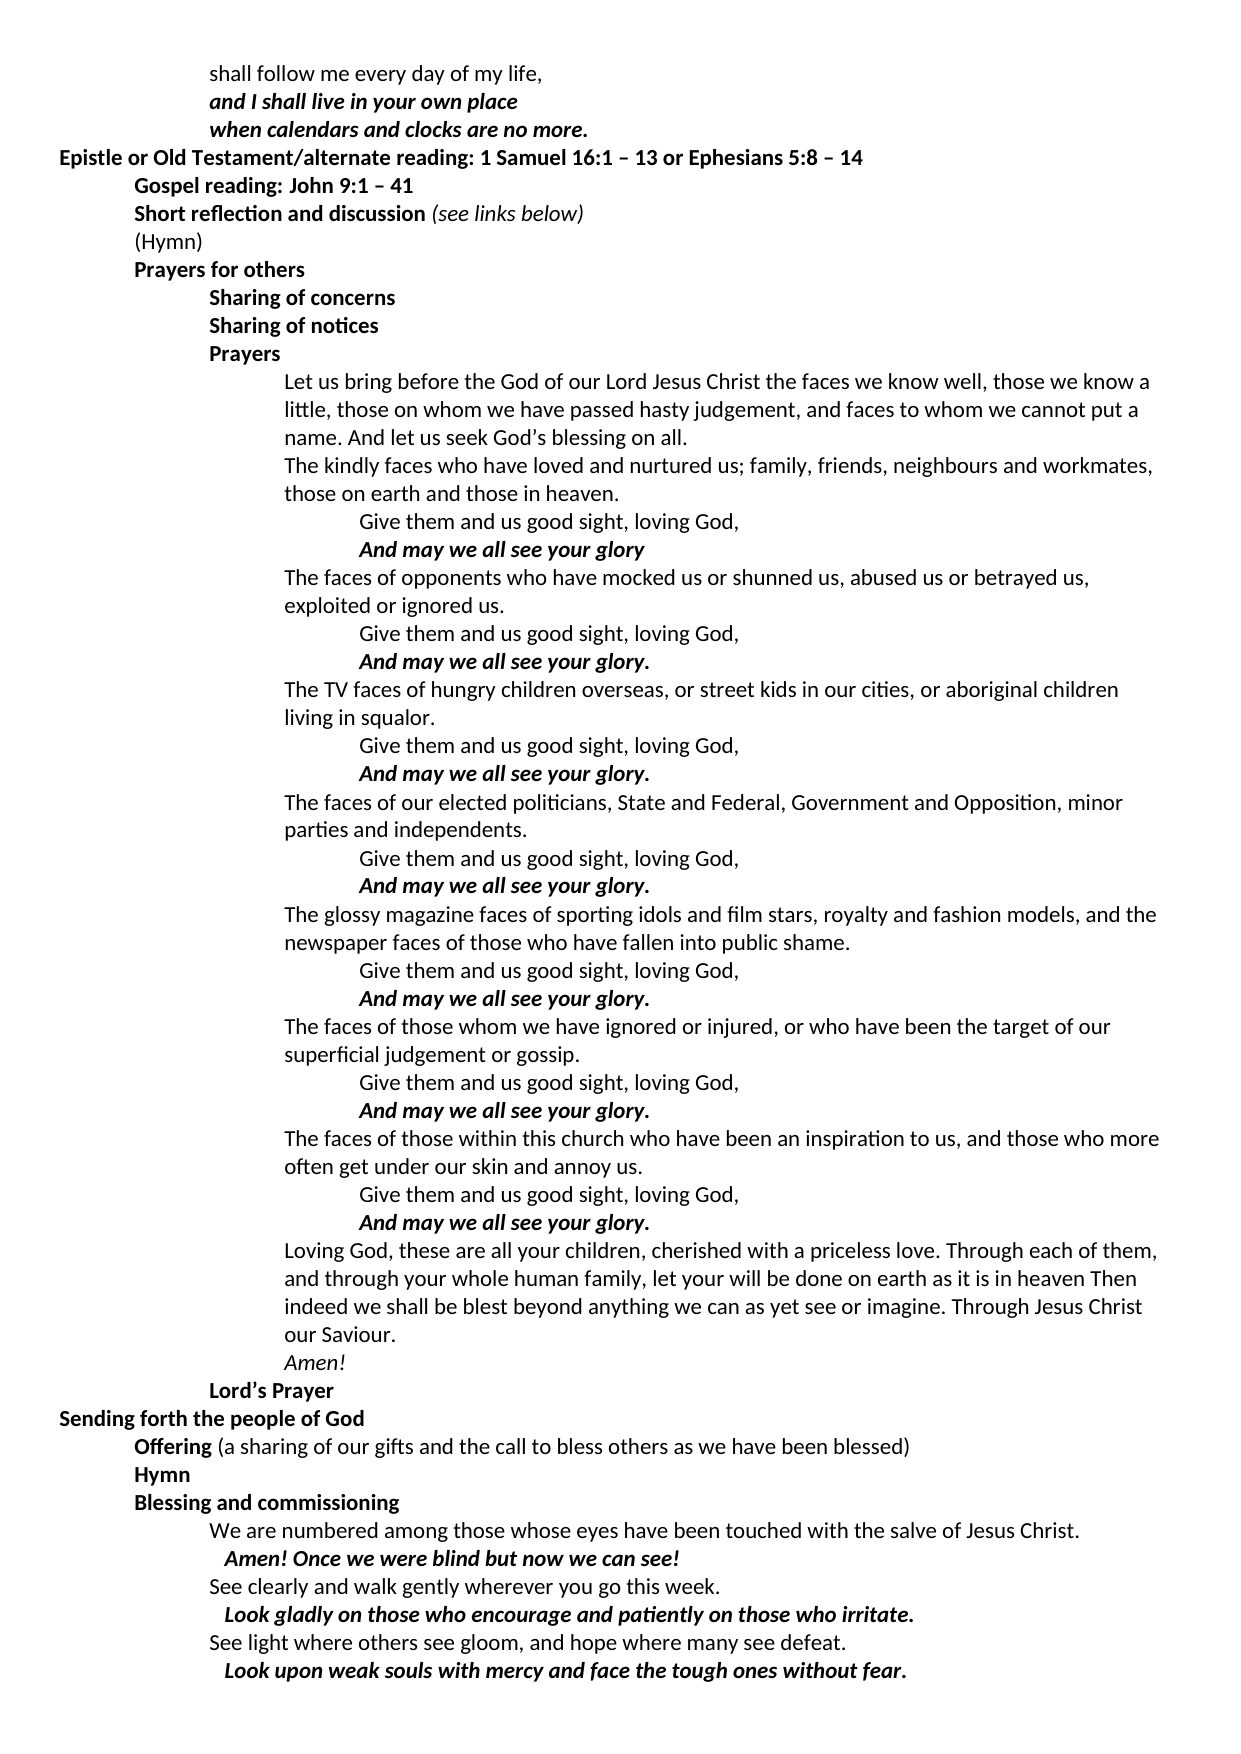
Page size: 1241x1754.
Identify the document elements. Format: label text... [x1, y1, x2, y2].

text living in squalor. [284, 703, 1181, 732]
text And may we all see your glory. [284, 984, 1181, 1012]
text Loving God, these are all your children, cherished with a priceless love. Through each of them, and through your whole human family, let your will be done on earth as it is in heaven Then indeed we shall be blest beyond anything we can as yet see or imagine. Through Jesus Christ our Saviour. [284, 1236, 1181, 1348]
text Let us bring before the God of our Lord Jesus Christ the faces we know well, those we know a little, those on whom we have passed hasty judgement, and faces to whom we cannot put a name. And let us seek God’s blessing on all. [284, 367, 1181, 451]
text And may we all see your glory. [284, 759, 1181, 788]
text Give them and us good sight, loving God, [284, 507, 1181, 535]
text when calendars and clocks are no more. [209, 115, 1181, 143]
text The glossy magazine faces of sporting idols and film stars, royalty and fashion models, and the newspaper faces of those who have fallen into public shame. [284, 900, 1181, 956]
text Give them and us good sight, loving God, [284, 732, 1181, 759]
text The faces of our elected politicians, State and Federal, Government and Opposition, minor parties and independents. [284, 788, 1181, 844]
text Give them and us good sight, loving God, [284, 1180, 1181, 1208]
text See clearly and walk gently wherever you go this week. [209, 1572, 1181, 1600]
text Give them and us good sight, loving God, [284, 844, 1181, 872]
text Lord’s Prayer [134, 1376, 1181, 1404]
text Look upon weak souls with mercy and face the tough ones without fear. [209, 1656, 1181, 1684]
text And may we all see your glory. [284, 1096, 1181, 1124]
text The faces of those within this church who have been an inspiration to us, and those who more often get under our skin and annoy us. [284, 1124, 1181, 1180]
text And may we all see your glory. [284, 1208, 1181, 1236]
text Give them and us good sight, loving God, [284, 619, 1181, 647]
text Sharing of notices [209, 311, 1181, 339]
text See light where others see gloom, and hope where many see defeat. [209, 1628, 1181, 1656]
text Give them and us good sight, loving God, [284, 1068, 1181, 1096]
text Give them and us good sight, loving God, [284, 956, 1181, 984]
text And may we all see your glory. [284, 647, 1181, 676]
text Sharing of concerns [209, 283, 1181, 311]
text shall follow me every day of my life, [209, 59, 1181, 87]
text Sending forth the people of God [59, 1404, 1181, 1432]
text Epistle or Old Testament/alternate reading: 1 Samuel 16:1 – 13 or Ephesians 5:8 – 14 [59, 143, 1181, 171]
text We are numbered among those whose eyes have been touched with the salve of Jesus Christ. [209, 1516, 1181, 1544]
text The faces of those whom we have ignored or injured, or who have been the target of our superficial judgement or gossip. [284, 1012, 1181, 1068]
text and I shall live in your own place [209, 87, 1181, 115]
text Amen! [284, 1348, 1181, 1376]
text (Hymn) [134, 227, 1181, 255]
text Prayers for others [134, 255, 1181, 283]
text And may we all see your glory. [284, 872, 1181, 900]
text Amen! Once we were blind but now we can see! [209, 1544, 1181, 1572]
text Look gladly on those who encourage and patiently on those who irritate. [209, 1600, 1181, 1628]
text The faces of opponents who have mocked us or shunned us, abused us or betrayed us, exploited or ignored us. [284, 563, 1181, 619]
text Prayers [209, 339, 1181, 367]
text Hymn [134, 1460, 1181, 1488]
text The kindly faces who have loved and nurtured us; family, friends, neighbours and workmates, those on earth and those in heaven. [284, 451, 1181, 507]
text The TV faces of hungry children overseas, or street kids in our cities, or aboriginal children [284, 676, 1181, 703]
text Gospel reading: John 9:1 – 41 [134, 171, 1181, 199]
text Short reflection and discussion (see links below) [134, 199, 1181, 227]
text Offering (a sharing of our gifts and the call to bless others as we have been blessed) [134, 1432, 1181, 1460]
text And may we all see your glory [284, 535, 1181, 563]
text Blessing and commissioning [134, 1488, 1181, 1516]
